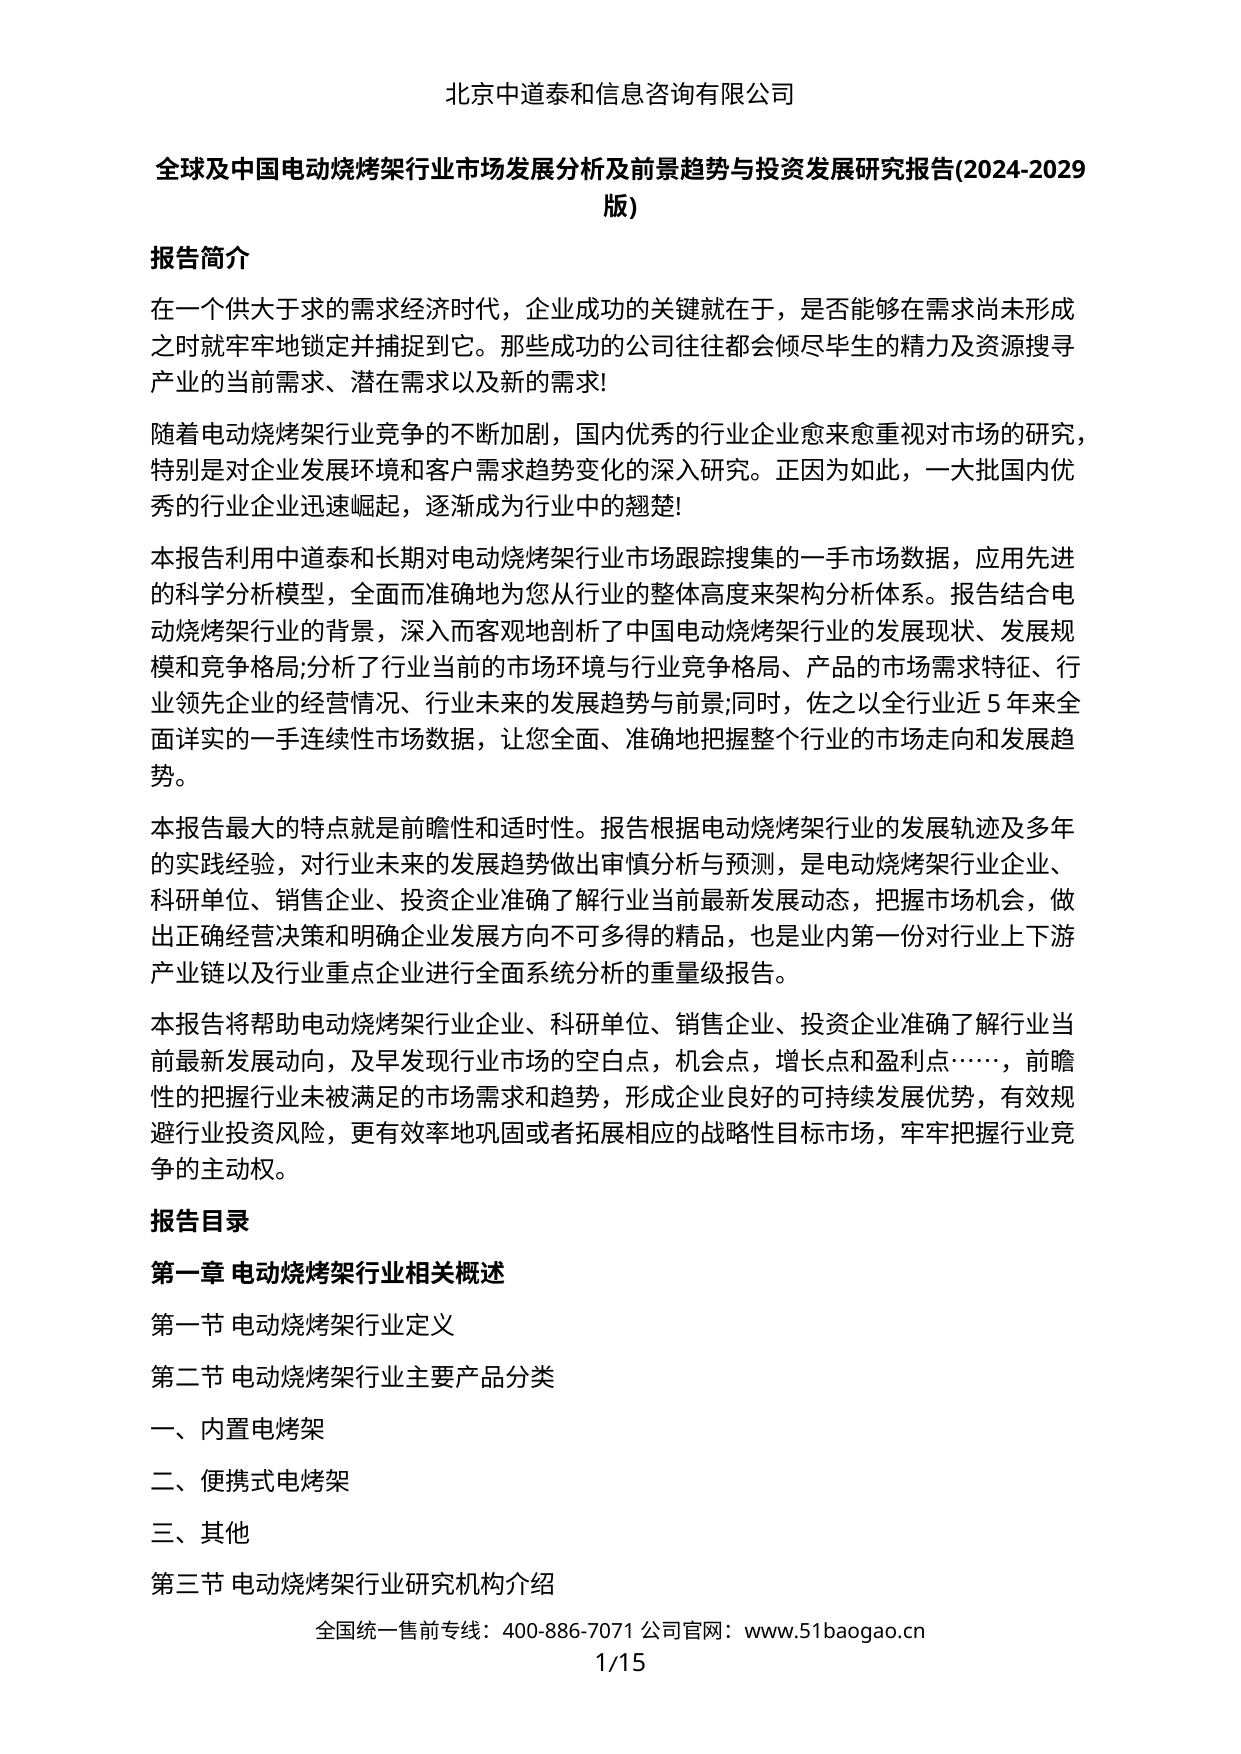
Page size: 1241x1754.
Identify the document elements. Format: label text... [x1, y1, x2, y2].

text 报告简介 [150, 238, 1090, 274]
text 第一节 电动烧烤架行业定义 [150, 1306, 1090, 1342]
text 本报告最大的特点就是前瞻性和适时性。报告根据电动烧烤架行业的发展轨迹及多年的实践经验，对行业未来的发展趋势做出审慎分析与预测，是电动烧烤架行业企业、科研单位、销售企业、投资企业准确了解行业当前最新发展动态，把握市场机会，做出正确经营决策和明确企业发展方向不可多得的精品，也是业内第一份对行业上下游产业链以及行业重点企业进行全面系统分析的重量级报告。 [150, 808, 1090, 989]
text 第一章 电动烧烤架行业相关概述 [150, 1254, 1090, 1290]
text 本报告利用中道泰和长期对电动烧烤架行业市场跟踪搜集的一手市场数据，应用先进的科学分析模型，全面而准确地为您从行业的整体高度来架构分析体系。报告结合电动烧烤架行业的背景，深入而客观地剖析了中国电动烧烤架行业的发展现状、发展规模和竞争格局;分析了行业当前的市场环境与行业竞争格局、产品的市场需求特征、行业领先企业的经营情况、行业未来的发展趋势与前景;同时，佐之以全行业近5年来全面详实的一手连续性市场数据，让您全面、准确地把握整个行业的市场走向和发展趋势。 [150, 539, 1090, 792]
text 三、其他 [150, 1513, 1090, 1549]
text 报告目录 [150, 1202, 1090, 1238]
text 全球及中国电动烧烤架行业市场发展分析及前景趋势与投资发展研究报告(2024-2029版) [150, 150, 1090, 222]
text 第三节 电动烧烤架行业研究机构介绍 [150, 1565, 1090, 1601]
text 二、便携式电烤架 [150, 1461, 1090, 1497]
text 本报告将帮助电动烧烤架行业企业、科研单位、销售企业、投资企业准确了解行业当前最新发展动向，及早发现行业市场的空白点，机会点，增长点和盈利点……，前瞻性的把握行业未被满足的市场需求和趋势，形成企业良好的可持续发展优势，有效规避行业投资风险，更有效率地巩固或者拓展相应的战略性目标市场，牢牢把握行业竞争的主动权。 [150, 1005, 1090, 1186]
text 在一个供大于求的需求经济时代，企业成功的关键就在于，是否能够在需求尚未形成之时就牢牢地锁定并捕捉到它。那些成功的公司往往都会倾尽毕生的精力及资源搜寻产业的当前需求、潜在需求以及新的需求! [150, 290, 1090, 399]
text 一、内置电烤架 [150, 1409, 1090, 1446]
text 第二节 电动烧烤架行业主要产品分类 [150, 1357, 1090, 1394]
text 随着电动烧烤架行业竞争的不断加剧，国内优秀的行业企业愈来愈重视对市场的研究，特别是对企业发展环境和客户需求趋势变化的深入研究。正因为如此，一大批国内优秀的行业企业迅速崛起，逐渐成为行业中的翘楚! [150, 414, 1090, 523]
